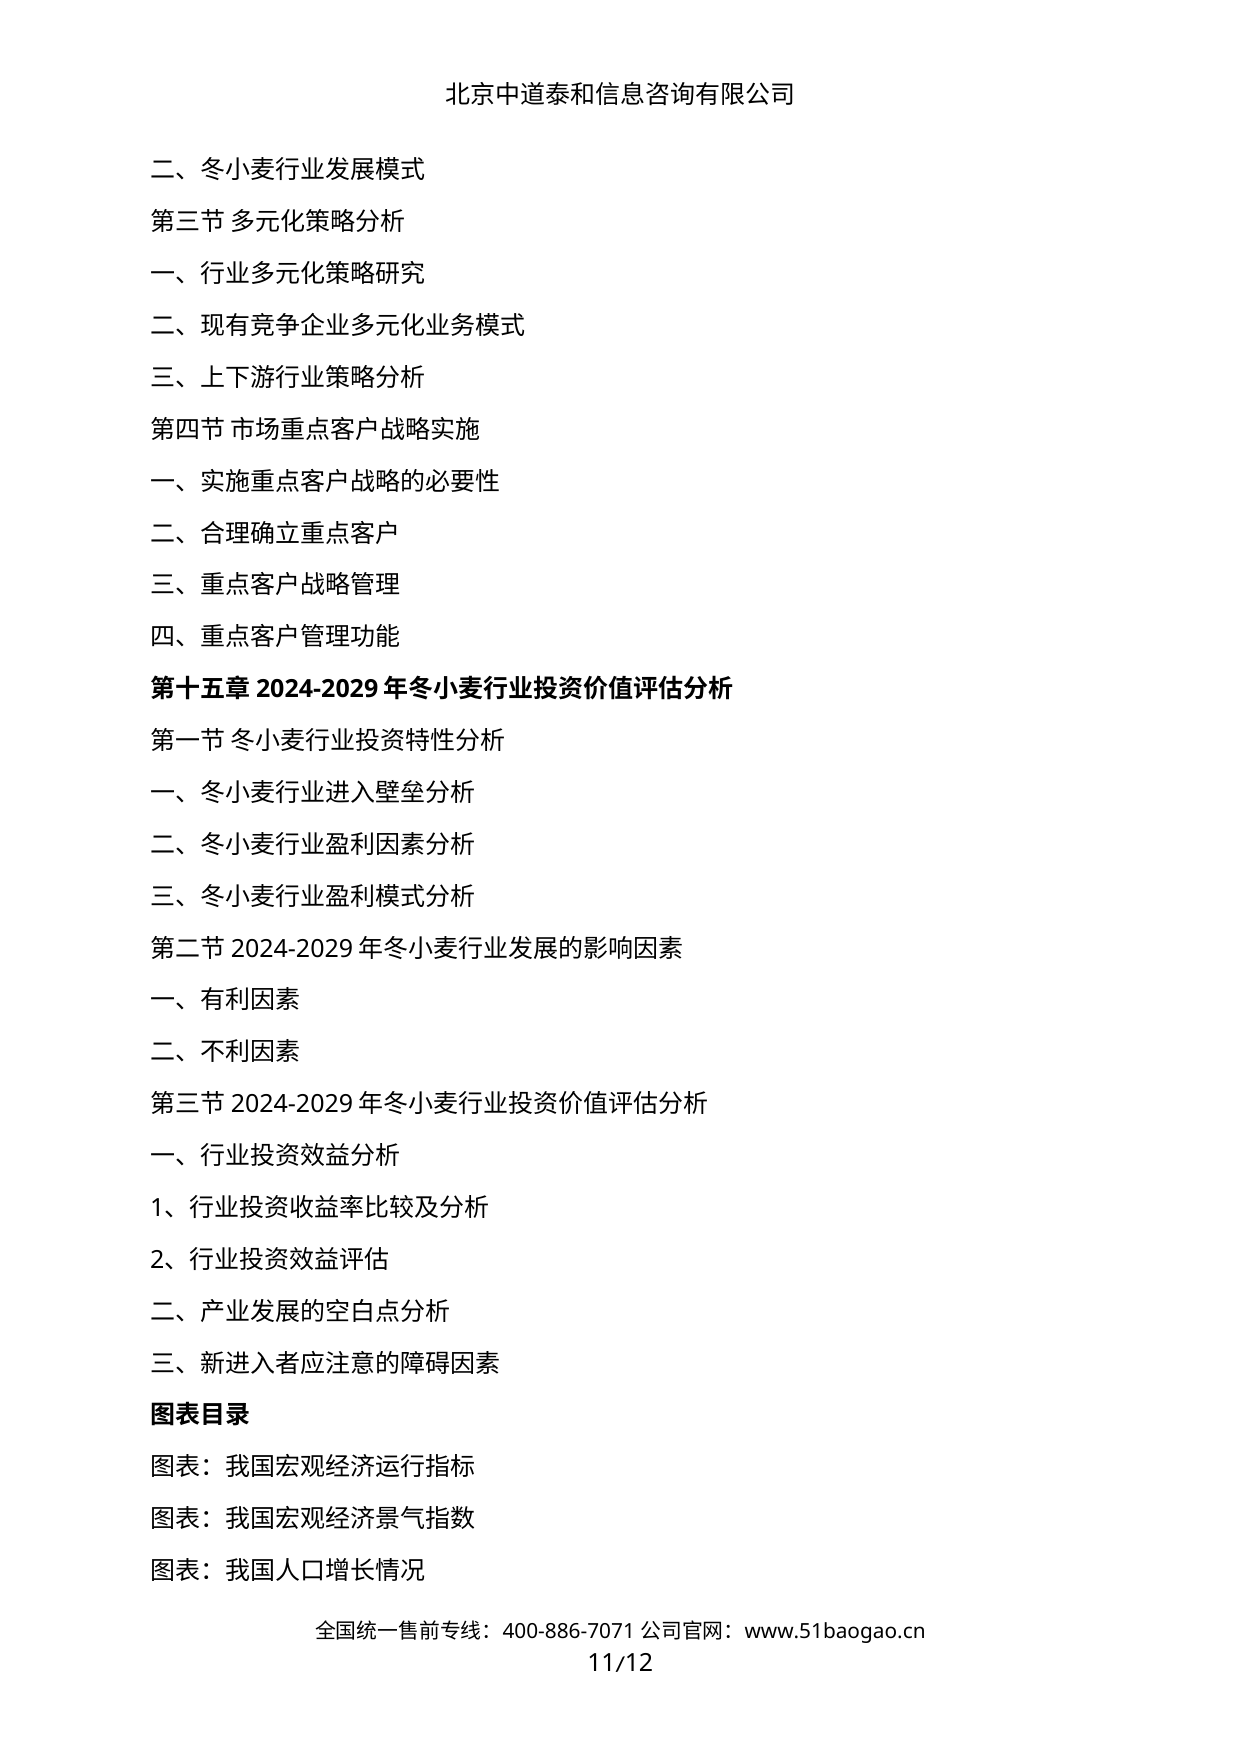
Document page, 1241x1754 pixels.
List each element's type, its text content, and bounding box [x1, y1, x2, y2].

text 第三节 2024-2029年冬小麦行业投资价值评估分析 [150, 1084, 1090, 1120]
text 三、上下游行业策略分析 [150, 357, 1090, 394]
text 一、冬小麦行业进入壁垒分析 [150, 772, 1090, 809]
text 二、冬小麦行业盈利因素分析 [150, 824, 1090, 861]
text 一、行业投资效益分析 [150, 1136, 1090, 1172]
text 图表：我国宏观经济运行指标 [150, 1447, 1090, 1483]
text 二、合理确立重点客户 [150, 513, 1090, 549]
text 一、实施重点客户战略的必要性 [150, 461, 1090, 497]
text 第三节 多元化策略分析 [150, 202, 1090, 238]
text 三、重点客户战略管理 [150, 565, 1090, 601]
text 图表：我国人口增长情况 [150, 1551, 1090, 1587]
text 二、不利因素 [150, 1032, 1090, 1068]
text 图表：我国宏观经济景气指数 [150, 1499, 1090, 1535]
text 二、冬小麦行业发展模式 [150, 150, 1090, 186]
text 2、行业投资效益评估 [150, 1239, 1090, 1276]
text 三、新进入者应注意的障碍因素 [150, 1343, 1090, 1379]
text 第二节 2024-2029年冬小麦行业发展的影响因素 [150, 928, 1090, 964]
text 第十五章 2024-2029年冬小麦行业投资价值评估分析 [150, 669, 1090, 705]
text 四、重点客户管理功能 [150, 617, 1090, 653]
text 1、行业投资收益率比较及分析 [150, 1187, 1090, 1224]
text 一、有利因素 [150, 980, 1090, 1016]
text 图表目录 [150, 1395, 1090, 1431]
text 二、产业发展的空白点分析 [150, 1291, 1090, 1327]
text 三、冬小麦行业盈利模式分析 [150, 876, 1090, 912]
text 第一节 冬小麦行业投资特性分析 [150, 721, 1090, 757]
text 第四节 市场重点客户战略实施 [150, 409, 1090, 446]
text 一、行业多元化策略研究 [150, 254, 1090, 290]
text 二、现有竞争企业多元化业务模式 [150, 306, 1090, 342]
